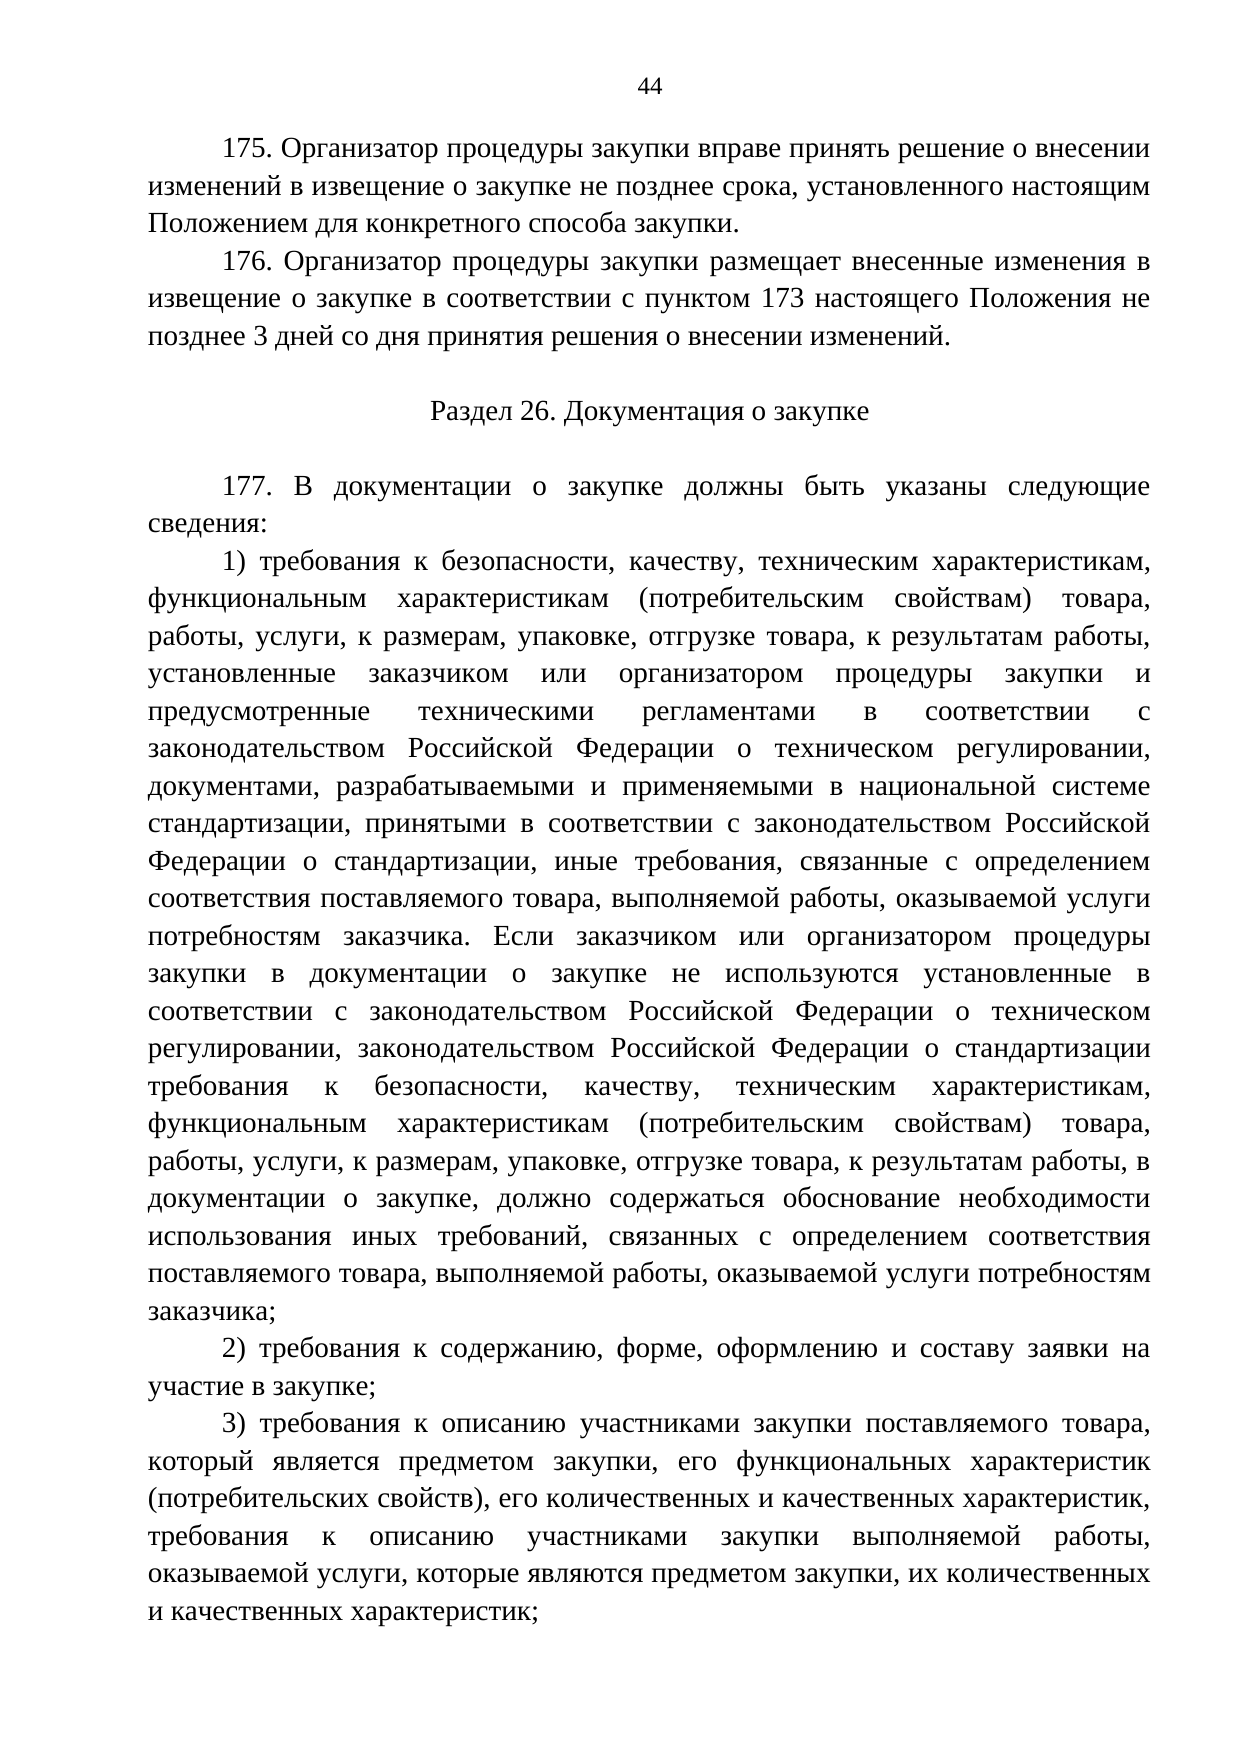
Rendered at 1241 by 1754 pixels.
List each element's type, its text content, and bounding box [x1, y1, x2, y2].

text 1) требования к безопасности, качеству, техническим характеристикам, функциональным характеристикам (потребительским свойствам) товара, работы, услуги, к размерам, упаковке, отгрузке товара, к результатам работы, установленные заказчиком или организатором процедуры закупки и предусмотренные техническими регламентами в соответствии с законодательством Российской Федерации о техническом регулировании, документами, разрабатываемыми и применяемыми в национальной системе стандартизации, принятыми в соответствии с законодательством Российской Федерации о стандартизации, иные требования, связанные с определением соответствия поставляемого товара, выполняемой работы, оказываемой услуги потребностям заказчика. Если заказчиком или организатором процедуры закупки в документации о закупке не используются установленные в соответствии с законодательством Российской Федерации о техническом регулировании, законодательством Российской Федерации о стандартизации требования к безопасности, качеству, техническим характеристикам, функциональным характеристикам (потребительским свойствам) товара, работы, услуги, к размерам, упаковке, отгрузке товара, к результатам работы, в документации о закупке, должно содержаться обоснование необходимости использования иных требований, связанных с определением соответствия поставляемого товара, выполняемой работы, оказываемой услуги потребностям заказчика; [148, 540, 1152, 1328]
text 176. Организатор процедуры закупки размещает внесенные изменения в извещение о закупке в соответствии с пунктом 173 настоящего Положения не позднее 3 дней со дня принятия решения о внесении изменений. [148, 240, 1152, 353]
text 3) требования к описанию участниками закупки поставляемого товара, который является предметом закупки, его функциональных характеристик (потребительских свойств), его количественных и качественных характеристик, требования к описанию участниками закупки выполняемой работы, оказываемой услуги, которые являются предметом закупки, их количественных и качественных характеристик; [148, 1403, 1152, 1628]
text 177. В документации о закупке должны быть указаны следующие сведения: [148, 465, 1152, 540]
text Раздел 26. Документация о закупке [148, 390, 1152, 428]
text 175. Организатор процедуры закупки вправе принять решение о внесении изменений в извещение о закупке не позднее срока, установленного настоящим Положением для конкретного способа закупки. [148, 128, 1152, 240]
text 2) требования к содержанию, форме, оформлению и составу заявки на участие в закупке; [148, 1328, 1152, 1403]
